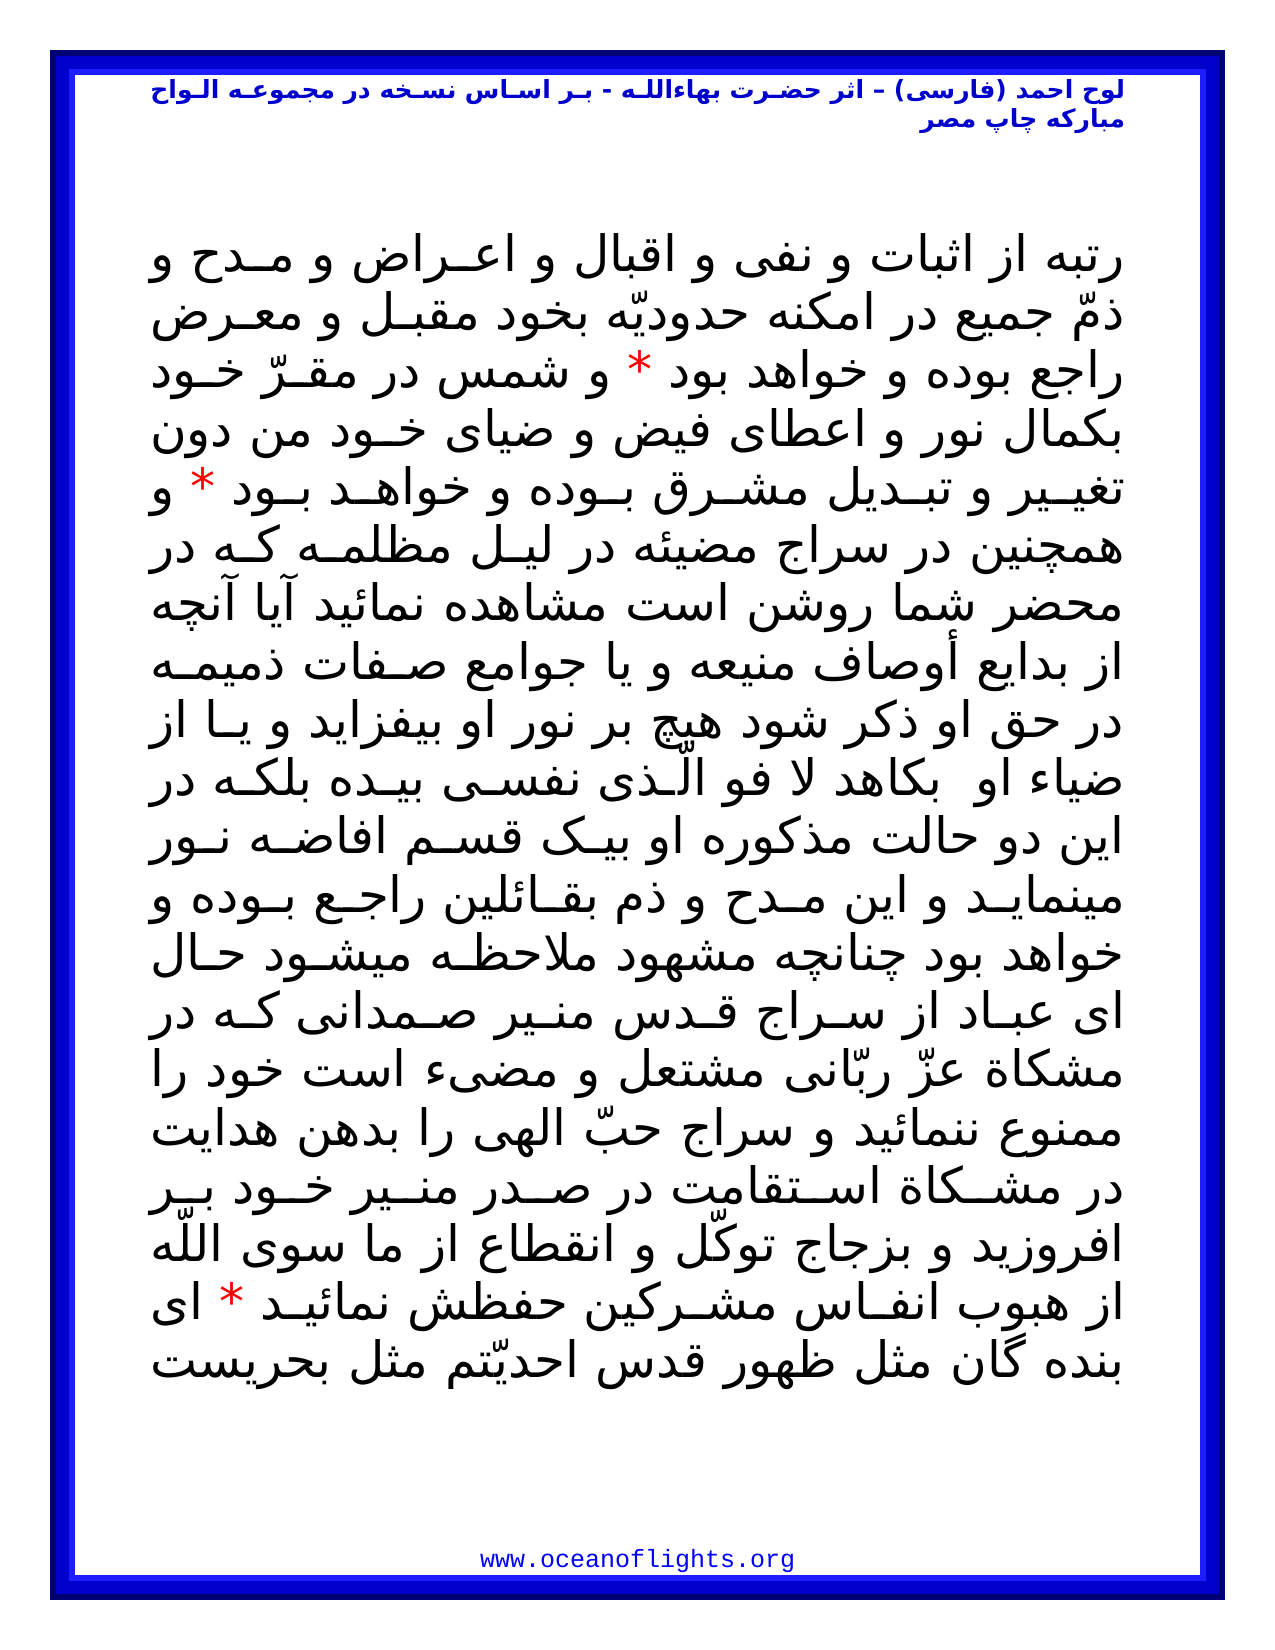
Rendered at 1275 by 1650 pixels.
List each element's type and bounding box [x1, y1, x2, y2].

text [150, 225, 1125, 1389]
